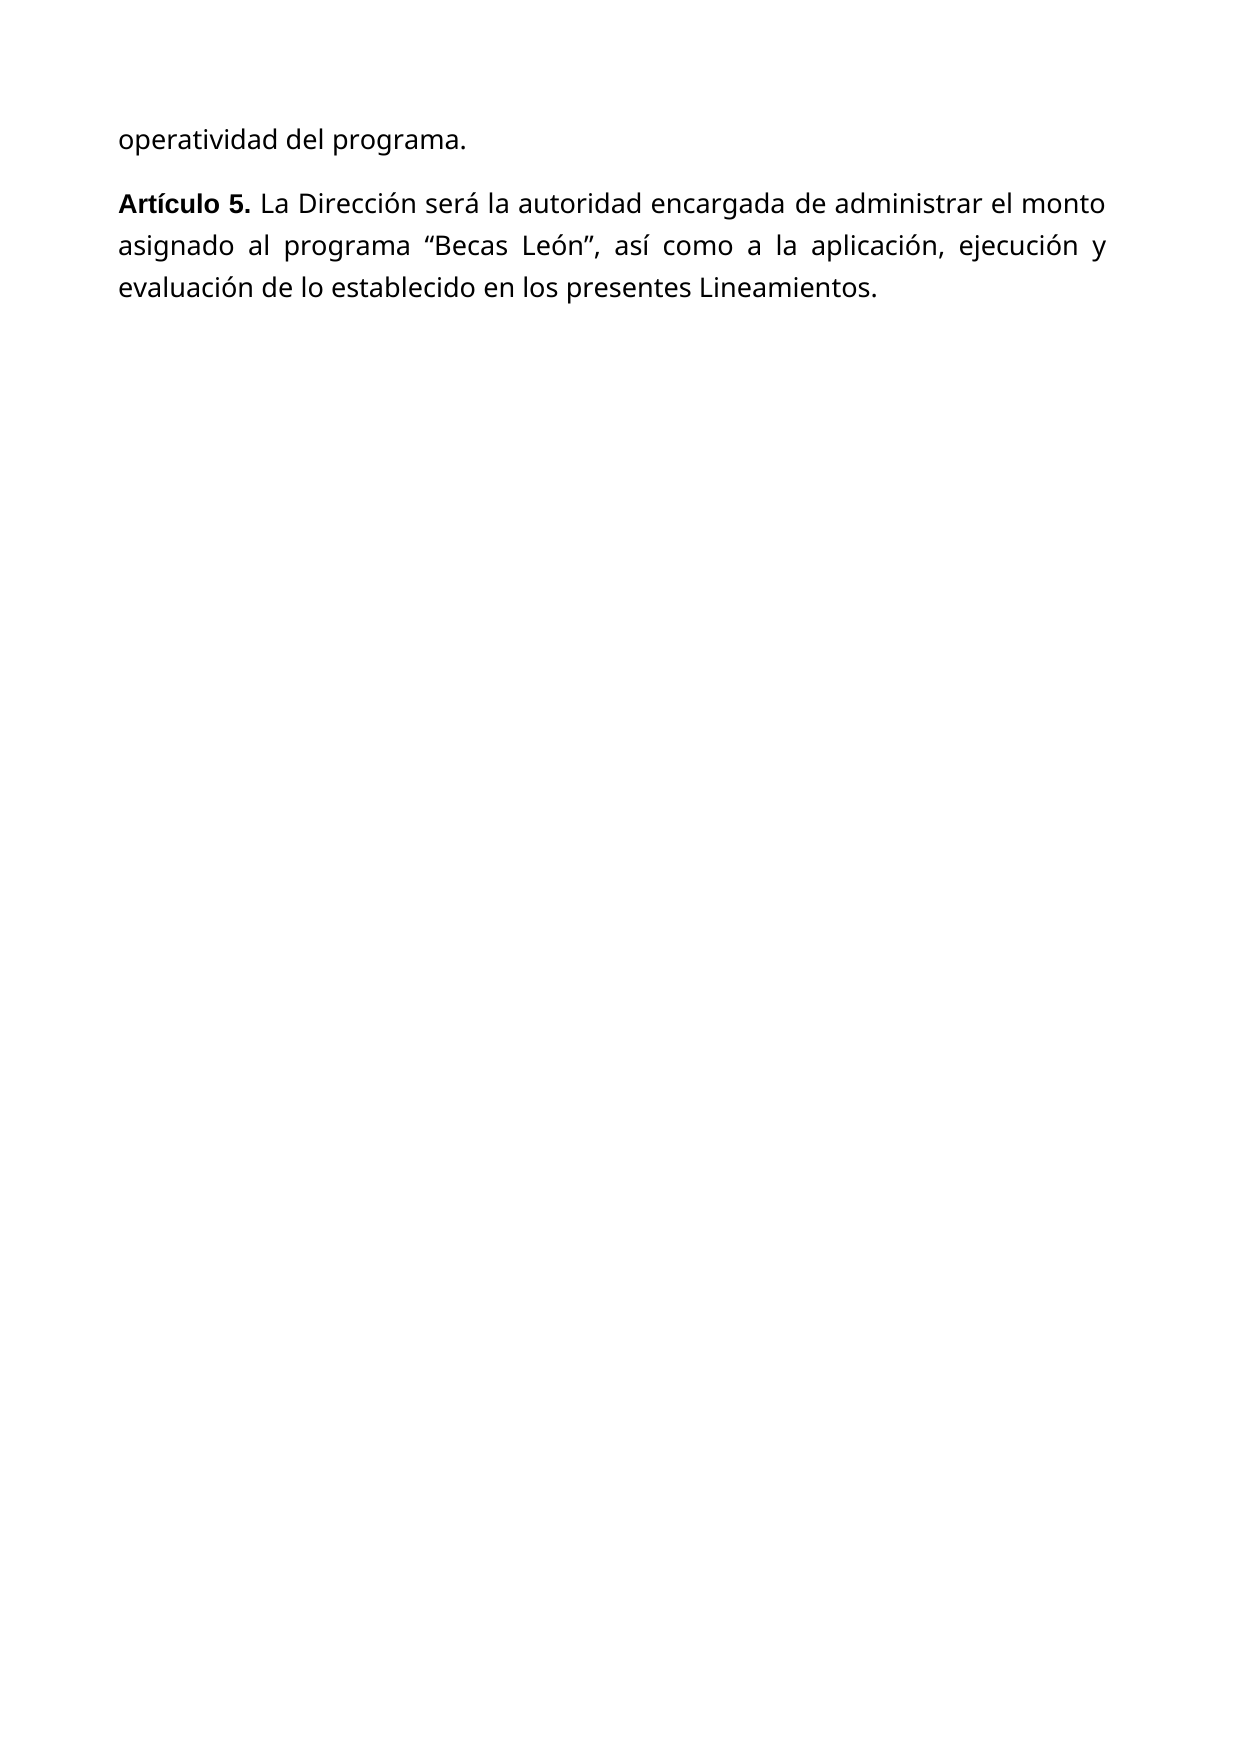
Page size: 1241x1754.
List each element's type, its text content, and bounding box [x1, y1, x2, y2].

text Artículo 5. La Dirección será la autoridad encargada de administrar el monto asignado al programa “Becas León”, así como a la aplicación, ejecución y evaluación de lo establecido en los presentes Lineamientos. [118, 184, 1106, 306]
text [118, 121, 1106, 158]
